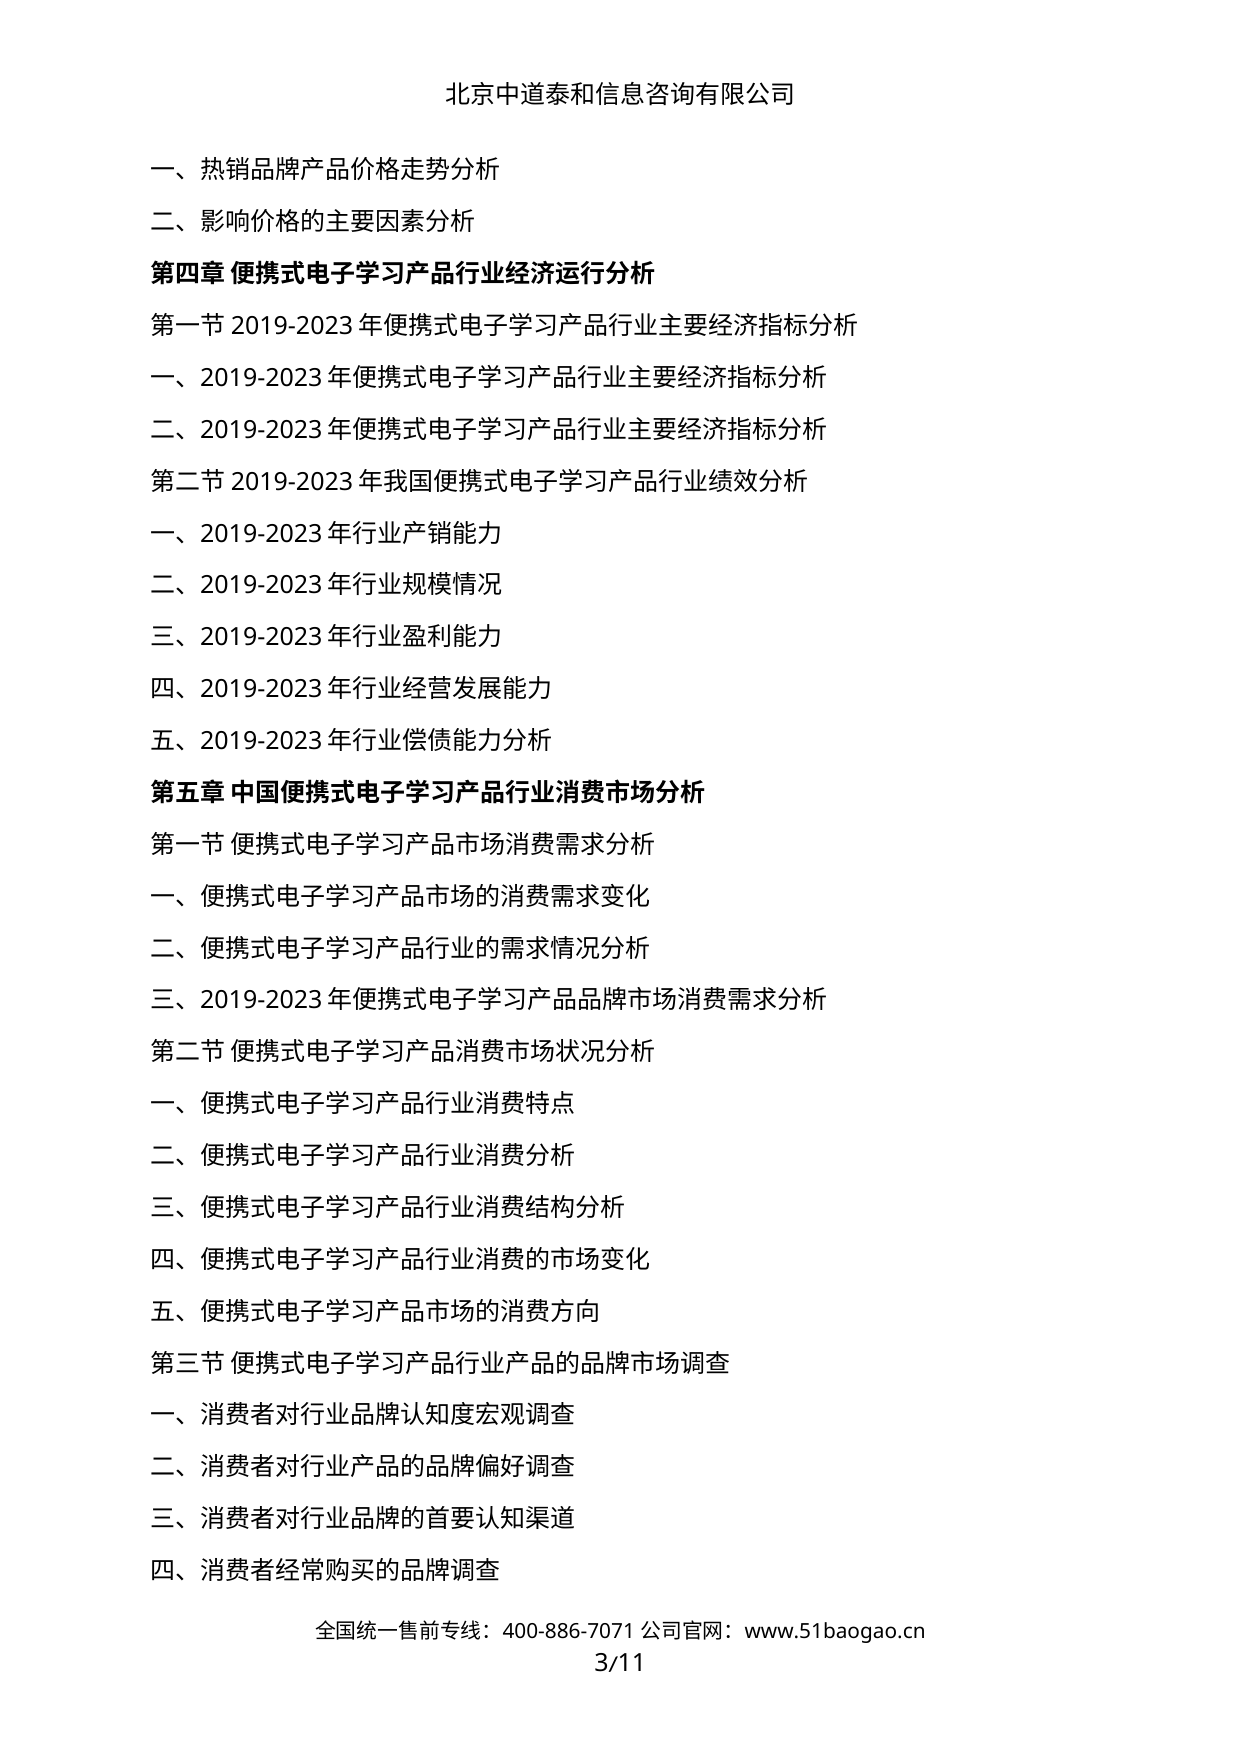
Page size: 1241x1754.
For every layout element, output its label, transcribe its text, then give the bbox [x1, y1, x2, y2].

text 三、便携式电子学习产品行业消费结构分析 [150, 1187, 1090, 1224]
text 三、消费者对行业品牌的首要认知渠道 [150, 1499, 1090, 1535]
text 四、2019-2023年行业经营发展能力 [150, 669, 1090, 705]
text 一、2019-2023年行业产销能力 [150, 513, 1090, 549]
text 一、2019-2023年便携式电子学习产品行业主要经济指标分析 [150, 357, 1090, 394]
text 一、便携式电子学习产品市场的消费需求变化 [150, 876, 1090, 912]
text 三、2019-2023年行业盈利能力 [150, 617, 1090, 653]
text 四、便携式电子学习产品行业消费的市场变化 [150, 1239, 1090, 1276]
text 二、消费者对行业产品的品牌偏好调查 [150, 1447, 1090, 1483]
text 第二节 2019-2023年我国便携式电子学习产品行业绩效分析 [150, 461, 1090, 497]
text 第三节 便携式电子学习产品行业产品的品牌市场调查 [150, 1343, 1090, 1379]
text 第一节 便携式电子学习产品市场消费需求分析 [150, 824, 1090, 861]
text 二、便携式电子学习产品行业消费分析 [150, 1136, 1090, 1172]
text 三、2019-2023年便携式电子学习产品品牌市场消费需求分析 [150, 980, 1090, 1016]
text 五、便携式电子学习产品市场的消费方向 [150, 1291, 1090, 1327]
text 五、2019-2023年行业偿债能力分析 [150, 721, 1090, 757]
text 一、消费者对行业品牌认知度宏观调查 [150, 1395, 1090, 1431]
text 一、热销品牌产品价格走势分析 [150, 150, 1090, 186]
text 第四章 便携式电子学习产品行业经济运行分析 [150, 254, 1090, 290]
text 四、消费者经常购买的品牌调查 [150, 1551, 1090, 1587]
text 一、便携式电子学习产品行业消费特点 [150, 1084, 1090, 1120]
text 第一节 2019-2023年便携式电子学习产品行业主要经济指标分析 [150, 306, 1090, 342]
text 二、2019-2023年行业规模情况 [150, 565, 1090, 601]
text 第五章 中国便携式电子学习产品行业消费市场分析 [150, 772, 1090, 809]
text 二、便携式电子学习产品行业的需求情况分析 [150, 928, 1090, 964]
text 二、影响价格的主要因素分析 [150, 202, 1090, 238]
text 第二节 便携式电子学习产品消费市场状况分析 [150, 1032, 1090, 1068]
text 二、2019-2023年便携式电子学习产品行业主要经济指标分析 [150, 409, 1090, 446]
